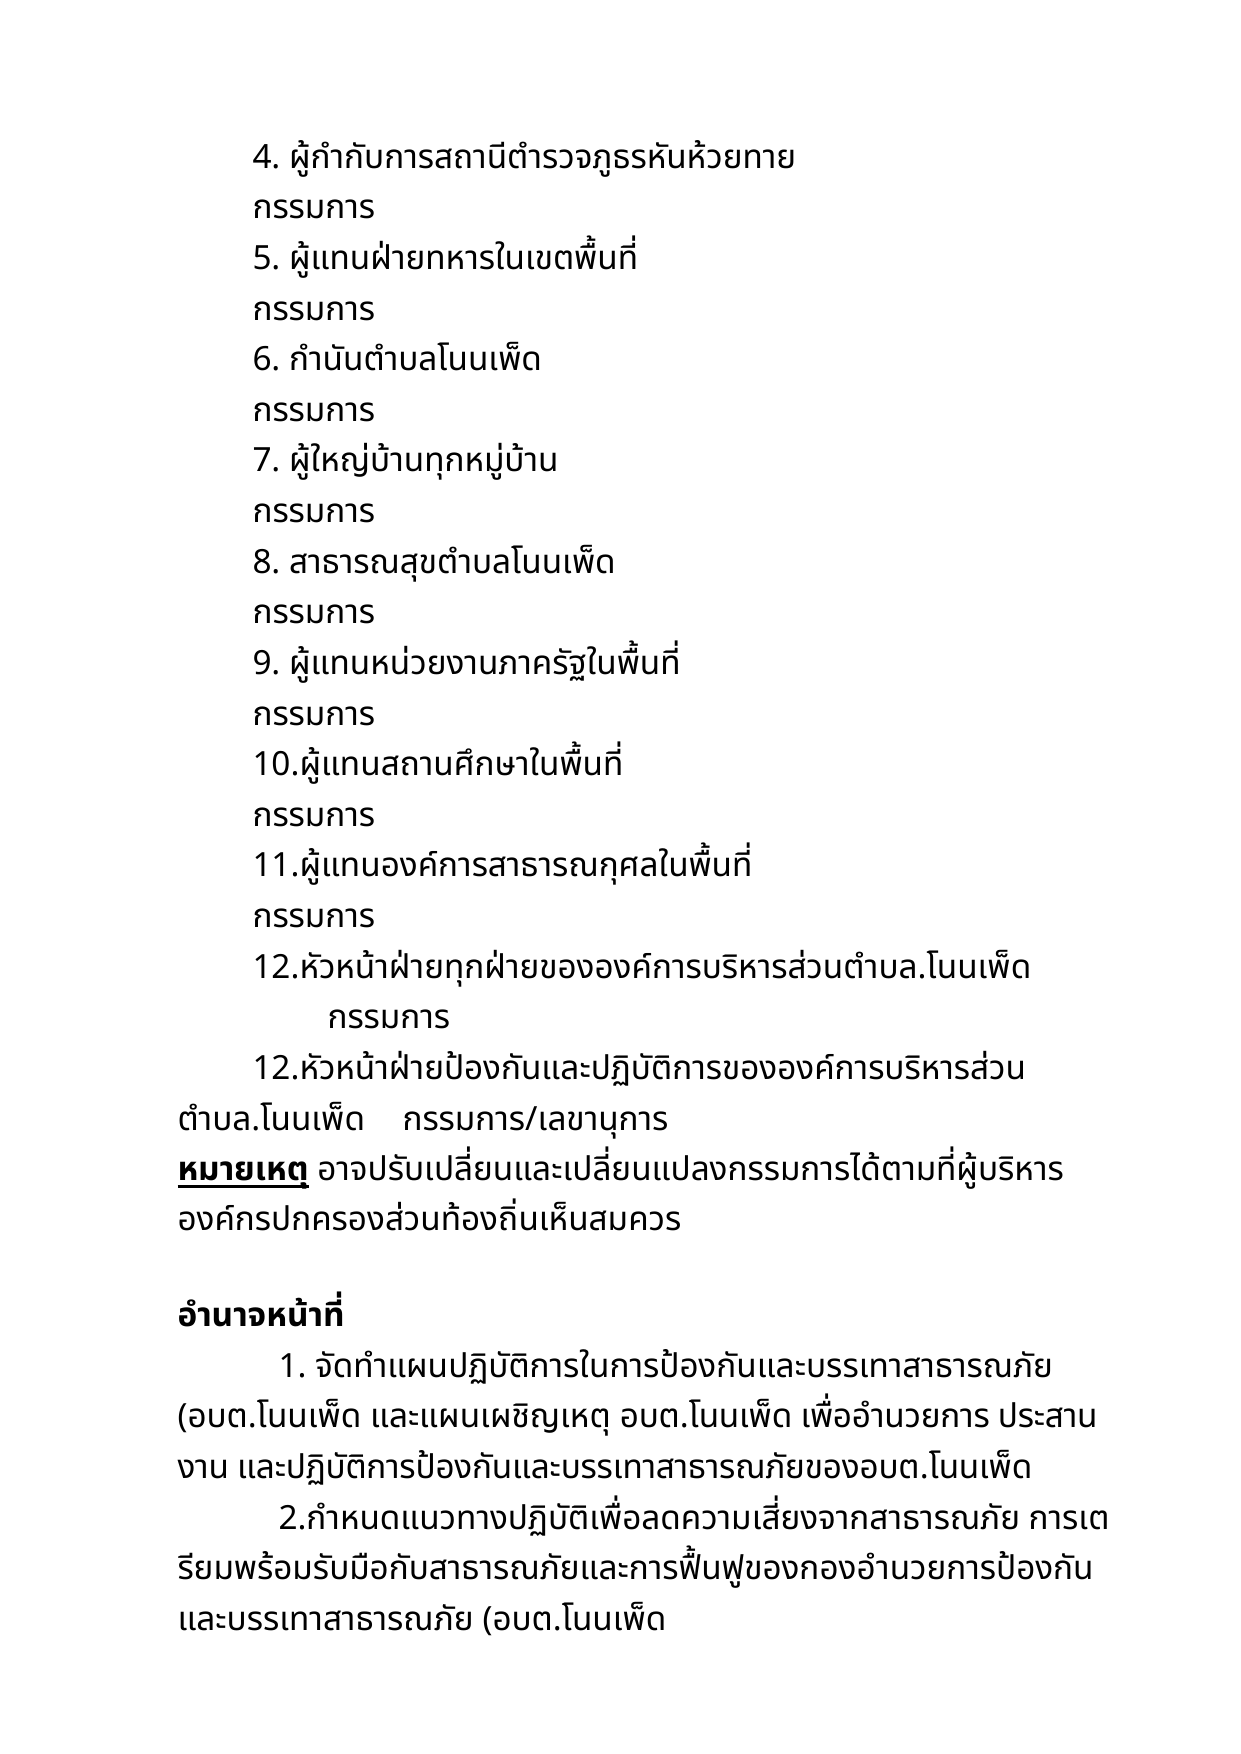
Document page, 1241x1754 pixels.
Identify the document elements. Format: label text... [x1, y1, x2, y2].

text 9. ผู้แทนหน่วยงานภาครัฐในพื้นที่ กรรมการ [177, 639, 1122, 740]
text 4. ผู้กำกับการสถานีตำรวจภูธรหันห้วยทาย กรรมการ [177, 132, 1122, 234]
text 12.หัวหน้าฝ่ายทุกฝ่ายขององค์การบริหารส่วนตำบล.โนนเพ็ด กรรมการ [177, 942, 1122, 1044]
text 1. จัดทำแผนปฏิบัติการในการป้องกันและบรรเทาสาธารณภัย (อบต.โนนเพ็ด และแผนเผชิญเหตุ อบต.โนนเพ็ด เพื่ออำนวยการ ประสานงาน และปฏิบัติการป้องกันและบรรเทาสาธารณภัยของอบต.โนนเพ็ด [177, 1342, 1122, 1493]
text 10.ผู้แทนสถานศึกษาในพื้นที่ กรรมการ [177, 740, 1122, 841]
text 2.กำหนดแนวทางปฏิบัติเพื่อลดความเสี่ยงจากสาธารณภัย การเตรียมพร้อมรับมือกับสาธารณภัยและการฟื้นฟูของกองอำนวยการป้องกันและบรรเทาสาธารณภัย (อบต.โนนเพ็ด [177, 1493, 1122, 1645]
text 6. กำนันตำบลโนนเพ็ด กรรมการ [177, 335, 1122, 436]
text หมายเหตุ อาจปรับเปลี่ยนและเปลี่ยนแปลงกรรมการได้ตามที่ผู้บริหารองค์กรปกครองส่วนท้องถิ่นเห็นสมควร [177, 1145, 1122, 1246]
text อำนาจหน้าที่ [177, 1291, 1122, 1342]
text 5. ผู้แทนฝ่ายทหารในเขตพื้นที่ กรรมการ [177, 234, 1122, 335]
text 8. สาธารณสุขตำบลโนนเพ็ด กรรมการ [177, 537, 1122, 639]
text 7. ผู้ใหญ่บ้านทุกหมู่บ้าน กรรมการ [177, 436, 1122, 537]
text 12.หัวหน้าฝ่ายป้องกันและปฏิบัติการขององค์การบริหารส่วนตำบล.โนนเพ็ด กรรมการ/เลขานุการ [177, 1044, 1122, 1145]
text 11.ผู้แทนองค์การสาธารณกุศลในพื้นที่ กรรมการ [177, 841, 1122, 942]
